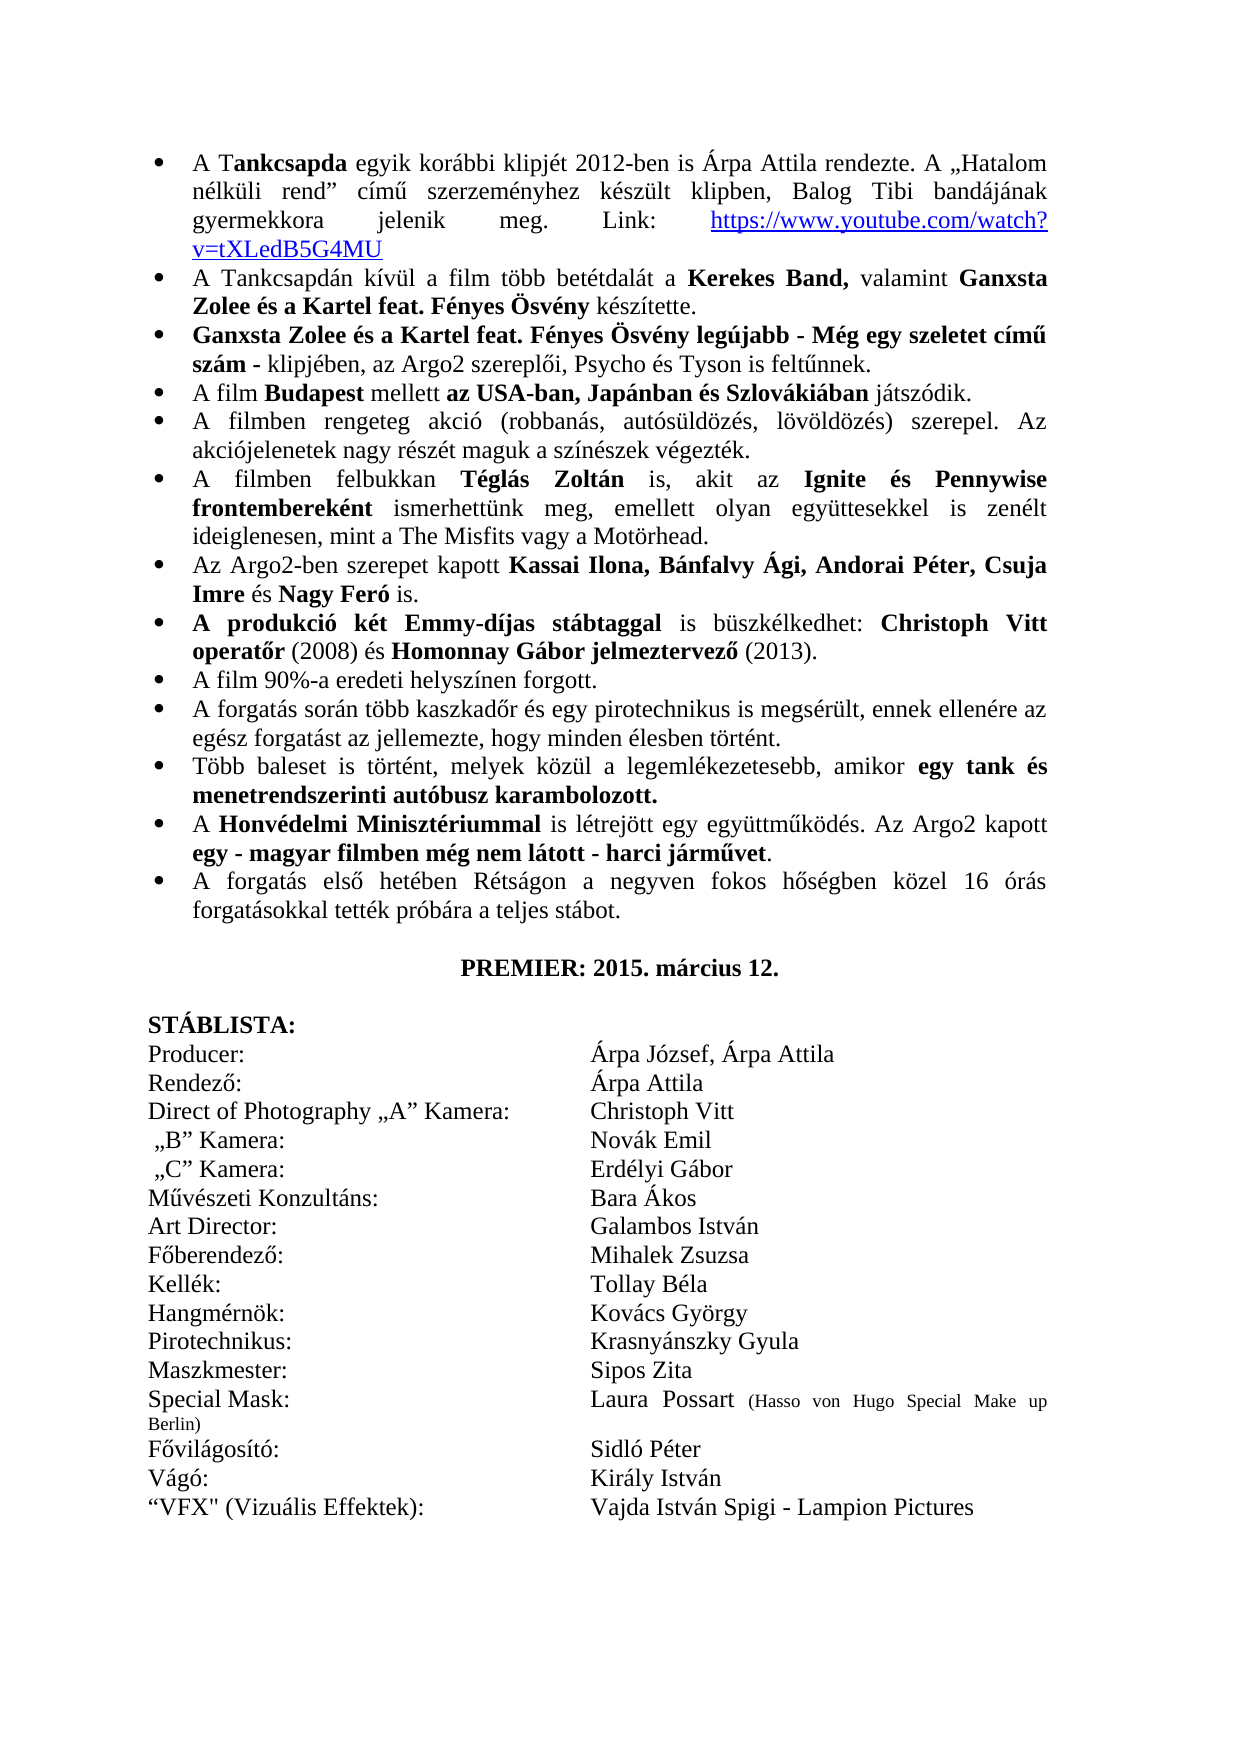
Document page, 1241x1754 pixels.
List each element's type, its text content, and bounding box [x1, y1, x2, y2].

list A forgatás során több kaszkadőr és egy pirotechnikus is megsérült, ennek ellenére az egész forgatást az jellemezte, hogy minden élesben történt. [154, 694, 1048, 751]
text Special Mask: Laura Possart (Hasso von Hugo Special Make up Berlin) [148, 1384, 1048, 1434]
text Maszkmester: Sipos Zita [148, 1355, 1048, 1384]
list A filmben rengeteg akció (robbanás, autósüldözés, lövöldözés) szerepel. Az akciójelenetek nagy részét maguk a színészek végezték. [154, 406, 1048, 464]
list A forgatás első hetében Rétságon a negyven fokos hőségben közel 16 órás forgatásokkal tették próbára a teljes stábot. [154, 866, 1048, 924]
text Pirotechnikus: Krasnyánszky Gyula [148, 1326, 1048, 1355]
list A film 90%-a eredeti helyszínen forgott. [154, 665, 1048, 694]
text Direct of Photography „A” Kamera: Christoph Vitt [148, 1096, 1048, 1125]
text STÁBLISTA: [148, 1010, 1048, 1039]
text Főberendező: Mihalek Zsuzsa [148, 1240, 1048, 1269]
text Hangmérnök: Kovács György [148, 1298, 1048, 1326]
list A Honvédelmi Minisztériummal is létrejött egy együttműködés. Az Argo2 kapott egy - magyar filmben még nem látott - harci járművet. [154, 809, 1048, 866]
text Művészeti Konzultáns: Bara Ákos [148, 1183, 1048, 1211]
text Art Director: Galambos István [148, 1211, 1048, 1240]
list A Tankcsapdán kívül a film több betétdalát a Kerekes Band, valamint Ganxsta Zolee és a Kartel feat. Fényes Ösvény készítette. [154, 263, 1048, 320]
list A produkció két Emmy-díjas stábtaggal is büszkélkedhet: Christoph Vitt operatőr (2008) és Homonnay Gábor jelmeztervező (2013). [154, 608, 1048, 665]
list Több baleset is történt, melyek közül a legemlékezetesebb, amikor egy tank és menetrendszerinti autóbusz karambolozott. [154, 751, 1048, 809]
text Producer: Árpa József, Árpa Attila [148, 1039, 1048, 1068]
list Az Argo2-ben szerepet kapott Kassai Ilona, Bánfalvy Ági, Andorai Péter, Csuja Imre és Nagy Feró is. [154, 550, 1048, 608]
text PREMIER: 2015. március 12. [192, 953, 1048, 981]
list A Tankcsapda egyik korábbi klipjét 2012-ben is Árpa Attila rendezte. A „Hatalom nélküli rend” című szerzeményhez készült klipben, Balog Tibi bandájának gyermekkora jelenik meg. Link: https://www.youtube.com/watch?v=tXLedB5G4MU [154, 148, 1048, 263]
text „C” Kamera: Erdélyi Gábor [148, 1154, 1048, 1183]
list Ganxsta Zolee és a Kartel feat. Fényes Ösvény legújabb - Még egy szeletet című szám - klipjében, az Argo2 szereplői, Psycho és Tyson is feltűnnek. [154, 320, 1048, 378]
list A filmben felbukkan Téglás Zoltán is, akit az Ignite és Pennywise frontembereként ismerhettünk meg, emellett olyan együttesekkel is zenélt ideiglenesen, mint a The Misfits vagy a Motörhead. [154, 464, 1048, 550]
text Kellék: Tollay Béla [148, 1269, 1048, 1298]
text Vágó: Király István [148, 1463, 1048, 1492]
text „B” Kamera: Novák Emil [148, 1125, 1048, 1154]
text Fővilágosító: Sidló Péter [148, 1434, 1048, 1463]
text Rendező: Árpa Attila [148, 1068, 1048, 1096]
list A film Budapest mellett az USA-ban, Japánban és Szlovákiában játszódik. [154, 378, 1048, 406]
text “VFX" (Vizuális Effektek): Vajda István Spigi - Lampion Pictures [148, 1492, 1048, 1520]
